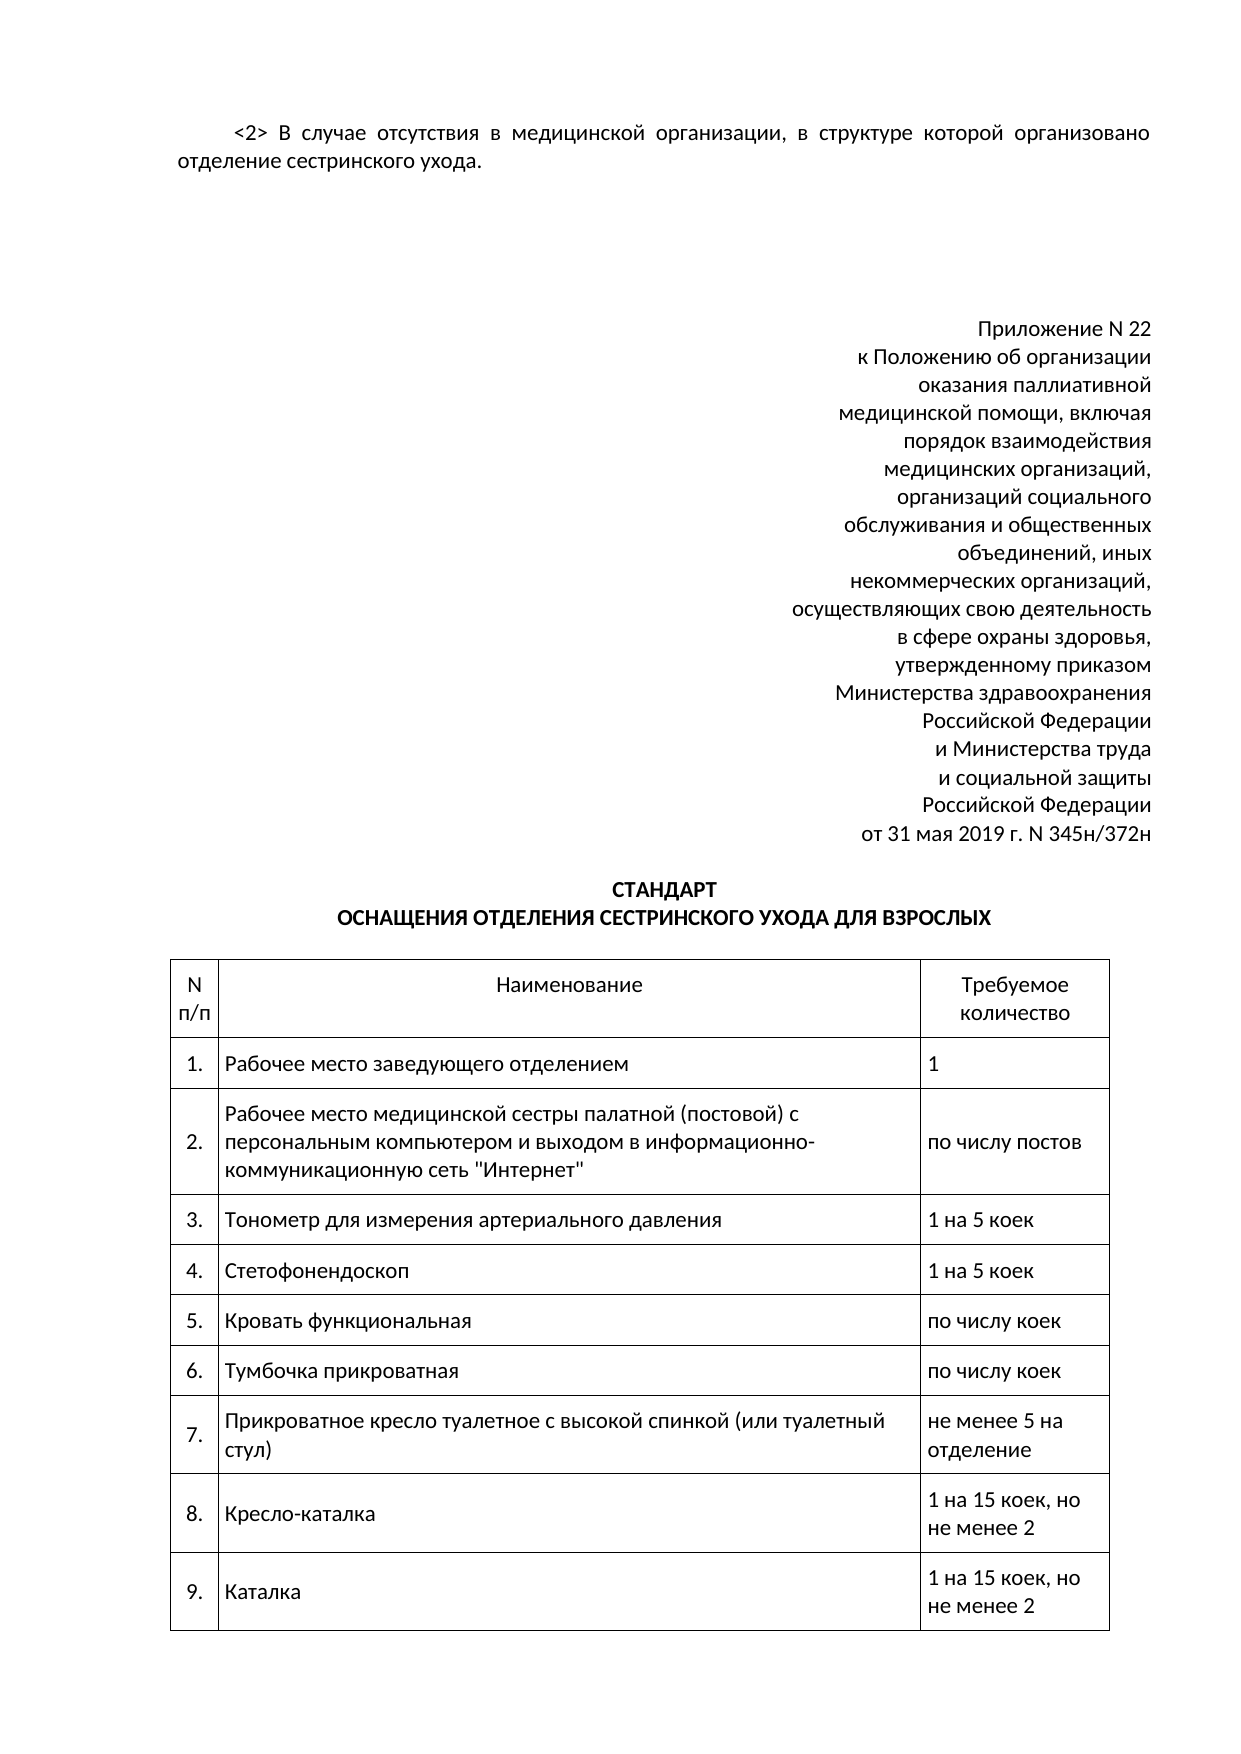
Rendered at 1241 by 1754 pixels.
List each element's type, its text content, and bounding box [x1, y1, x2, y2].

text осуществляющих свою деятельность [177, 594, 1152, 622]
title СТАНДАРТ [177, 875, 1152, 903]
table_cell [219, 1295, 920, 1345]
text обслуживания и общественных [177, 510, 1152, 538]
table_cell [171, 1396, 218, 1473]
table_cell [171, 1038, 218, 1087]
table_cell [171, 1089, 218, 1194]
text утвержденному приказом [177, 651, 1152, 678]
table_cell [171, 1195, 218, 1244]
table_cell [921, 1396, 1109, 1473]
text от 31 мая 2019 г. N 345н/372н [177, 819, 1152, 847]
text Российской Федерации [177, 791, 1152, 819]
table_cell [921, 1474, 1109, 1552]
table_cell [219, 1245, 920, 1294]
text организаций социального [177, 482, 1152, 510]
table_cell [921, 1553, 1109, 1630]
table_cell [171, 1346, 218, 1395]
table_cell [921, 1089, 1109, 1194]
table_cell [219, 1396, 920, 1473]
text <2> В случае отсутствия в медицинской организации, в структуре которой организовано отделение сестринского ухода. [177, 118, 1152, 174]
text Приложение N 22 [177, 314, 1152, 342]
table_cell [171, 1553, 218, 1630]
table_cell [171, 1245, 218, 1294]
text к Положению об организации [177, 342, 1152, 370]
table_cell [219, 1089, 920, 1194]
text медицинских организаций, [177, 454, 1152, 482]
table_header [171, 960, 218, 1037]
text в сфере охраны здоровья, [177, 622, 1152, 651]
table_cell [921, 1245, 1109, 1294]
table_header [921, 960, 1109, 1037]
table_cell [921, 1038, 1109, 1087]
text оказания паллиативной [177, 370, 1152, 398]
title ОСНАЩЕНИЯ ОТДЕЛЕНИЯ СЕСТРИНСКОГО УХОДА ДЛЯ ВЗРОСЛЫХ [177, 903, 1152, 931]
text и Министерства труда [177, 734, 1152, 763]
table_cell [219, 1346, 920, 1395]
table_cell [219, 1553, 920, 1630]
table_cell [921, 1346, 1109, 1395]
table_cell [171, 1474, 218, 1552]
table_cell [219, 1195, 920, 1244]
text Российской Федерации [177, 707, 1152, 734]
text медицинской помощи, включая [177, 398, 1152, 426]
text объединений, иных [177, 538, 1152, 566]
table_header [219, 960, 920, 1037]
text и социальной защиты [177, 763, 1152, 791]
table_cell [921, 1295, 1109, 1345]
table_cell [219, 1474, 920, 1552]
text порядок взаимодействия [177, 426, 1152, 454]
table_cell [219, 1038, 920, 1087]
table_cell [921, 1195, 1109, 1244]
text некоммерческих организаций, [177, 566, 1152, 594]
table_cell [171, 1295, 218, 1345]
text Министерства здравоохранения [177, 678, 1152, 707]
